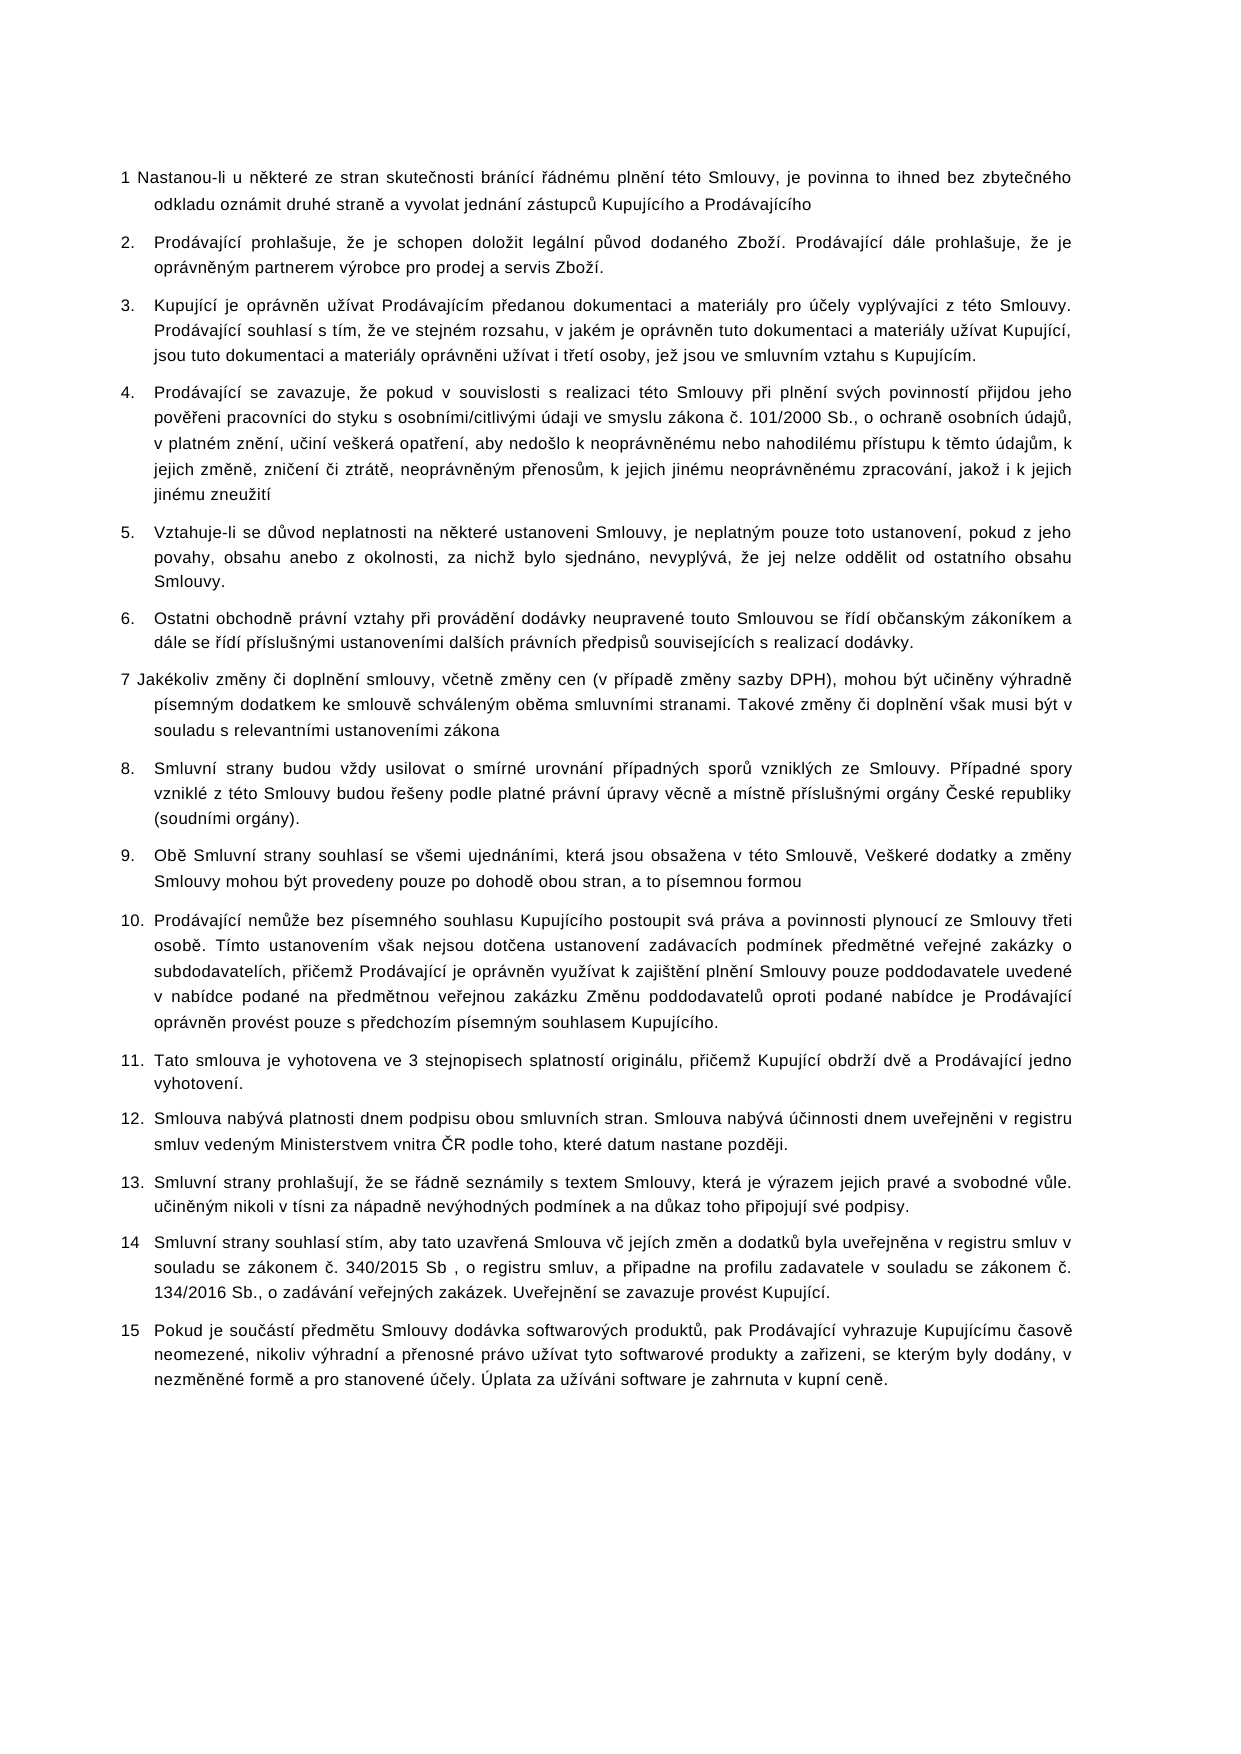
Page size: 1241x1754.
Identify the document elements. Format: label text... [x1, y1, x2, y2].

text 7 Jakékoliv změny či doplnění smlouvy, včetně změny cen (v případě změny sazby DPH), mohou být učiněny výhradně písemným dodatkem ke smlouvě schváleným oběma smluvními stranami. Takové změny či doplnění však musi být v souladu s relevantními ustanoveními zákona [121, 664, 1074, 741]
list Pokud je součástí předmětu Smlouvy dodávka softwarových produktů, pak Prodávající vyhrazuje Kupujícímu časově neomezené, nikoliv výhradní a přenosné právo užívat tyto softwarové produkty a zařizeni, se kterým byly dodány, v nezměněné formě a pro stanovené účely. Úplata za užíváni software je zahrnuta v kupní ceně. [121, 1317, 1074, 1390]
list Prodávající se zavazuje, že pokud v souvislosti s realizaci této Smlouvy při plnění svých povinností přijdou jeho pověřeni pracovníci do styku s osobními/citlivými údaji ve smyslu zákona č. 101/2000 Sb., o ochraně osobních údajů, v platném znění, učiní veškerá opatření, aby nedošlo k neoprávněnému nebo nahodilému přístupu k těmto údajům, k jejich změně, zničení či ztrátě, neoprávněným přenosům, k jejich jinému neoprávněnému zpracování, jakož i k jejich jinému zneužití [121, 378, 1074, 506]
list Obě Smluvní strany souhlasí se všemi ujednáními, která jsou obsažena v této Smlouvě, Veškeré dodatky a změny Smlouvy mohou být provedeny pouze po dohodě obou stran, a to písemnou formou [121, 841, 1074, 893]
list Prodávající prohlašuje, že je schopen doložit legální původ dodaného Zboží. Prodávající dále prohlašuje, že je oprávněným partnerem výrobce pro prodej a servis Zboží. [121, 228, 1074, 278]
list Smluvní strany souhlasí stím, aby tato uzavřená Smlouva vč jejích změn a dodatků byla uveřejněna v registru smluv v souladu se zákonem č. 340/2015 Sb , o registru smluv, a připadne na profilu zadavatele v souladu se zákonem č. 134/2016 Sb., o zadávání veřejných zakázek. Uveřejnění se zavazuje provést Kupující. [121, 1229, 1074, 1304]
list Smluvní strany budou vždy usilovat o smírné urovnání případných sporů vzniklých ze Smlouvy. Případné spory vzniklé z této Smlouvy budou řešeny podle platné právní úpravy věcně a místně příslušnými orgány České republiky (soudními orgány). [121, 754, 1074, 829]
list Smlouva nabývá platnosti dnem podpisu obou smluvních stran. Smlouva nabývá účinnosti dnem uveřejněni v registru smluv vedeným Ministerstvem vnitra ČR podle toho, které datum nastane později. [121, 1104, 1074, 1155]
text 1 Nastanou-li u některé ze stran skutečnosti bránící řádnému plnění této Smlouvy, je povinna to ihned bez zbytečného odkladu oznámit druhé straně a vyvolat jednání zástupců Kupujícího a Prodávajícího [121, 163, 1074, 215]
list Ostatni obchodně právní vztahy při provádění dodávky neupravené touto Smlouvou se řídí občanským zákoníkem a dále se řídí příslušnými ustanoveními dalších právních předpisů souvisejících s realizací dodávky. [121, 605, 1074, 653]
list Kupující je oprávněn užívat Prodávajícím předanou dokumentaci a materiály pro účely vyplývajíci z této Smlouvy. Prodávající souhlasí s tím, že ve stejném rozsahu, v jakém je oprávněn tuto dokumentaci a materiály užívat Kupující, jsou tuto dokumentaci a materiály oprávněni užívat i třetí osoby, jež jsou ve smluvním vztahu s Kupujícím. [121, 291, 1074, 366]
list Vztahuje-li se důvod neplatnosti na některé ustanoveni Smlouvy, je neplatným pouze toto ustanovení, pokud z jeho povahy, obsahu anebo z okolnosti, za nichž bylo sjednáno, nevyplývá, že jej nelze oddělit od ostatního obsahu Smlouvy. [121, 519, 1074, 592]
list Tato smlouva je vyhotovena ve 3 stejnopisech splatností originálu, přičemž Kupující obdrží dvě a Prodávající jedno vyhotovení. [121, 1048, 1074, 1094]
list Prodávající nemůže bez písemného souhlasu Kupujícího postoupit svá práva a povinnosti plynoucí ze Smlouvy třeti osobě. Tímto ustanovením však nejsou dotčena ustanovení zadávacích podmínek předmětné veřejné zakázky o subdodavatelích, přičemž Prodávající je oprávněn využívat k zajištění plnění Smlouvy pouze poddodavatele uvedené v nabídce podané na předmětnou veřejnou zakázku Změnu poddodavatelů oproti podané nabídce je Prodávající oprávněn provést pouze s předchozím písemným souhlasem Kupujícího. [121, 906, 1074, 1033]
list Smluvní strany prohlašují, že se řádně seznámily s textem Smlouvy, která je výrazem jejich pravé a svobodné vůle. učiněným nikoli v tísni za nápadně nevýhodných podmínek a na důkaz toho připojují své podpisy. [121, 1169, 1074, 1217]
